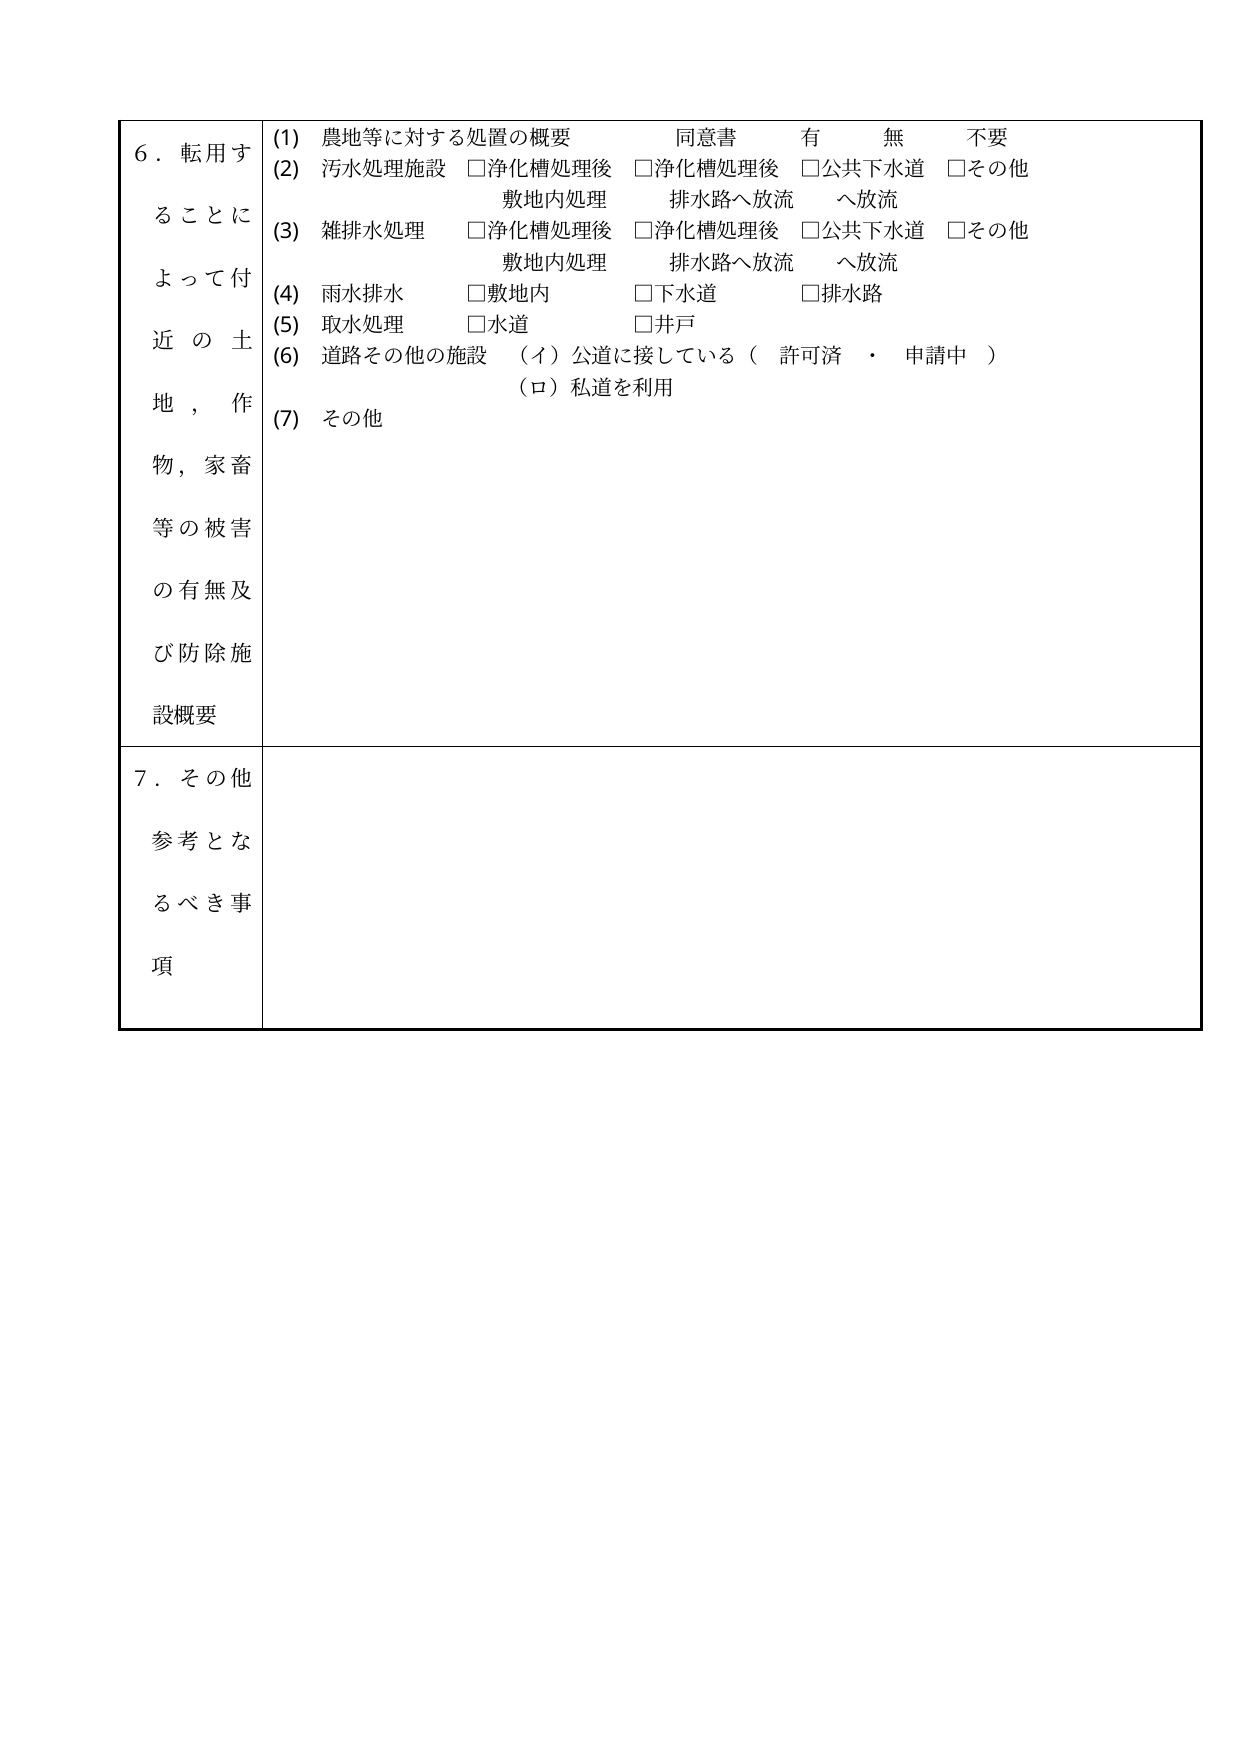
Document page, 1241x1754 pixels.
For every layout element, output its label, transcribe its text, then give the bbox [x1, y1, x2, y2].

table_cell (1) 農地等に対する処置の概要 同意書 有 無 不要 (2) 汚水処理施設 □浄化槽処理後 □浄化槽処理後 □公共下水道 □その他 敷地内処理 排水路へ放流 へ放流 (3) 雑排水処理 □浄化槽処理後 □浄化槽処理後 □公共下水道 □その他 敷地内処理 排水路へ放流 へ放流 (4) 雨水排水 □敷地内 □下水道 □排水路 (5) 取水処理 □水道 □井戸 (6) 道路その他の施設 （イ）公道に接している（ 許可済 ・ 申請中 ） （ロ）私道を利用 (7) その他 [263, 121, 1200, 746]
table_cell [263, 747, 1200, 1027]
table_cell ６．転用することによって付近の土地，作物，家畜等の被害の有無及び防除施設概要 [121, 121, 262, 746]
table_cell ７．その他参考となるべき事項 [121, 747, 262, 1027]
